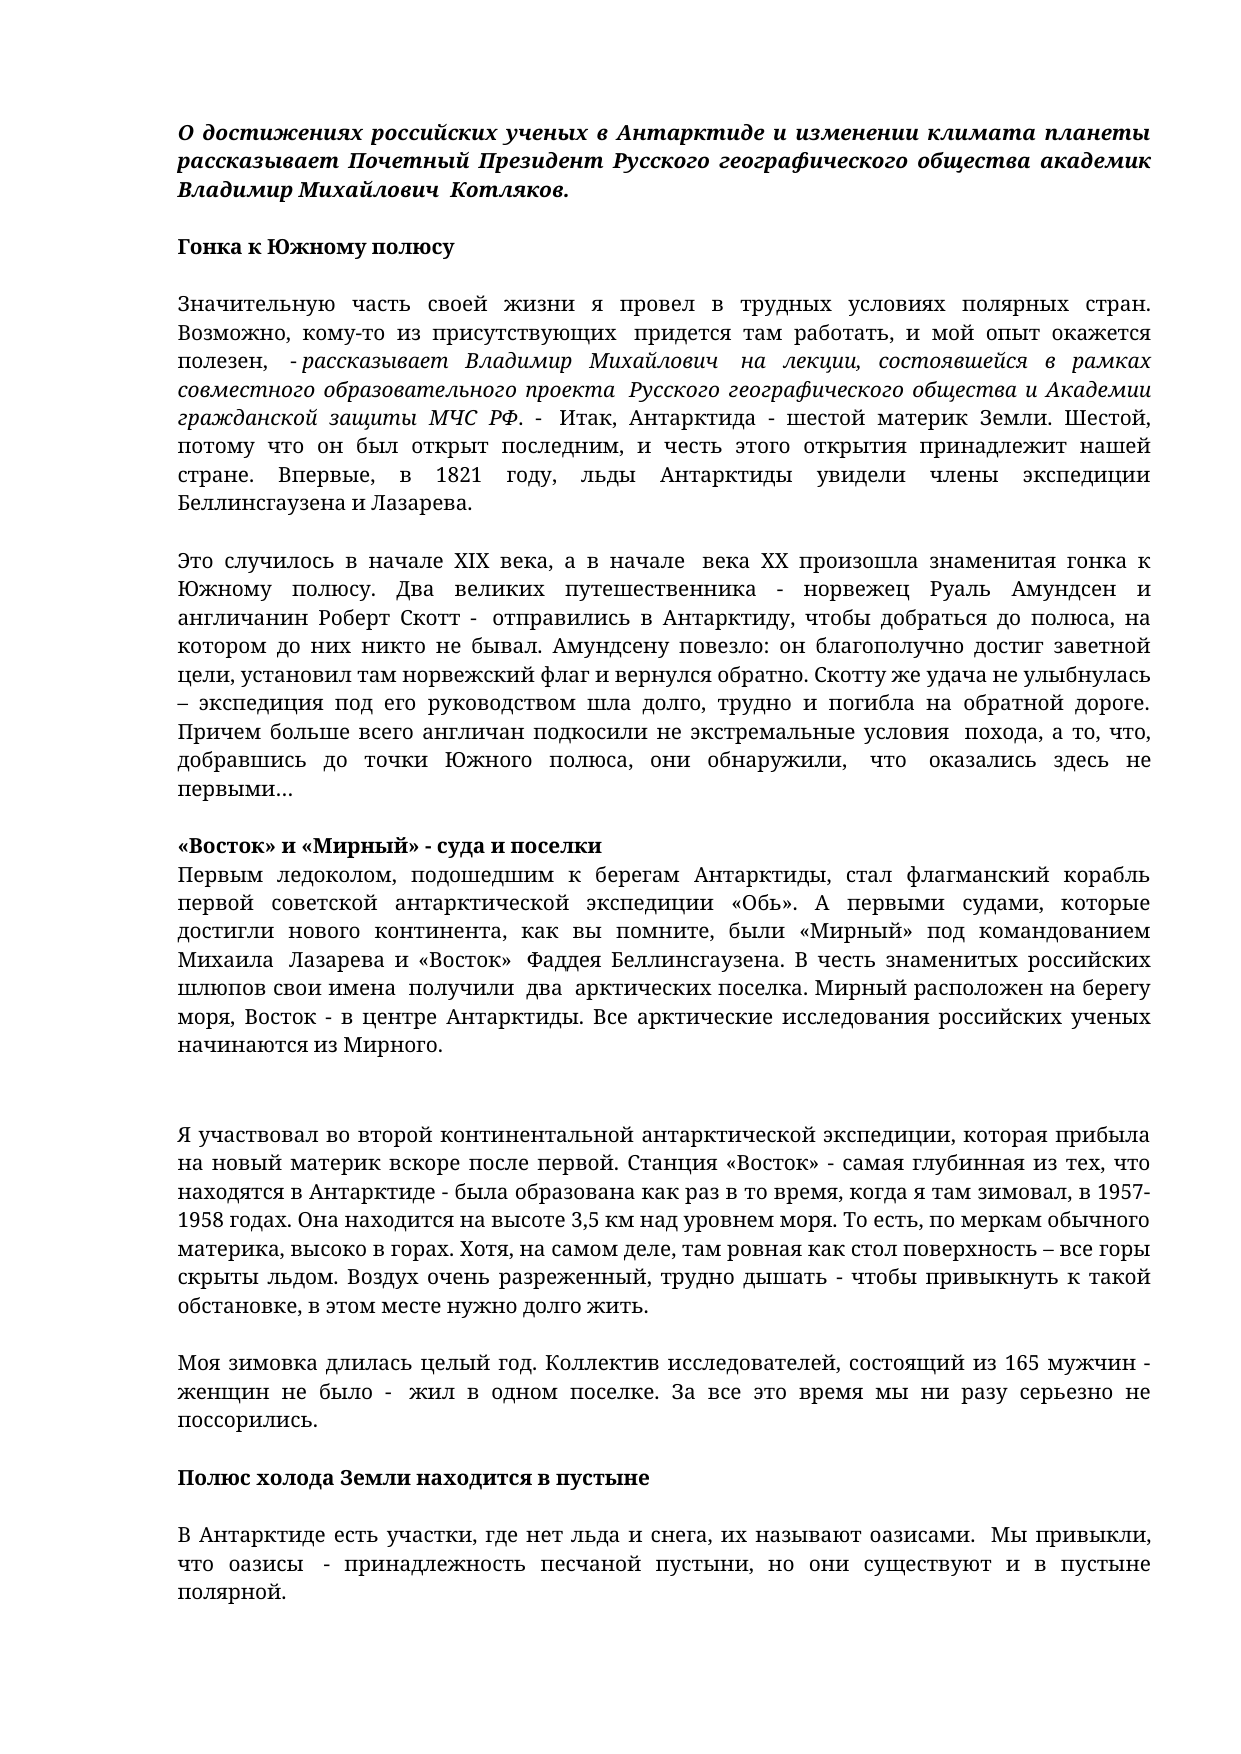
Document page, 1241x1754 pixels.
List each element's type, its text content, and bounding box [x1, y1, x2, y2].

text Моя зимовка длилась целый год. Коллектив исследователей, состоящий из 165 мужчин - женщин не было - жил в одном поселке. За все это время мы ни разу серьезно не поссорились. [177, 1348, 1152, 1434]
text Гонка к Южному полюсу [177, 232, 1152, 260]
text О достижениях российских ученых в Антарктиде и изменении климата планеты рассказывает Почетный Президент Русского географического общества академик Владимир Михайлович Котляков. [177, 118, 1152, 203]
text Полюс холода Земли находится в пустыне [177, 1463, 1152, 1491]
text Значительную часть своей жизни я провел в трудных условиях полярных стран. Возможно, кому-то из присутствующих придется там работать, и мой опыт окажется полезен, - рассказывает Владимир Михайлович на лекции, состоявшейся в рамках совместного образовательного проекта Русского географического общества и Академии гражданской защиты МЧС РФ. - Итак, Антарктида - шестой материк Земли. Шестой, потому что он был открыт последним, и честь этого открытия принадлежит нашей стране. Впервые, в 1821 году, льды Антарктиды увидели члены экспедиции Беллинсгаузена и Лазарева. [177, 289, 1152, 517]
text Первым ледоколом, подошедшим к берегам Антарктиды, стал флагманский корабль первой советской антарктической экспедиции «Обь». А первыми судами, которые достигли нового континента, как вы помните, были «Мирный» под командованием Михаила Лазарева и «Восток» Фаддея Беллинсгаузена. В честь знаменитых российских шлюпов свои имена получили два арктических поселка. Мирный расположен на берегу моря, Восток - в центре Антарктиды. Все арктические исследования российских ученых начинаются из Мирного. [177, 860, 1152, 1059]
text Я участвовал во второй континентальной антарктической экспедиции, которая прибыла на новый материк вскоре после первой. Станция «Восток» - самая глубинная из тех, что находятся в Антарктиде - была образована как раз в то время, когда я там зимовал, в 1957-1958 годах. Она находится на высоте 3,5 км над уровнем моря. То есть, по меркам обычного материка, высоко в горах. Хотя, на самом деле, там ровная как стол поверхность – все горы скрыты льдом. Воздух очень разреженный, трудно дышать - чтобы привыкнуть к такой обстановке, в этом месте нужно долго жить. [177, 1120, 1152, 1319]
text Это случилось в начале XIX века, а в начале века XX произошла знаменитая гонка к Южному полюсу. Два великих путешественника - норвежец Руаль Амундсен и англичанин Роберт Скотт - отправились в Антарктиду, чтобы добраться до полюса, на котором до них никто не бывал. Амундсену повезло: он благополучно достиг заветной цели, установил там норвежский флаг и вернулся обратно. Скотту же удача не улыбнулась – экспедиция под его руководством шла долго, трудно и погибла на обратной дороге. Причем больше всего англичан подкосили не экстремальные условия похода, а то, что, добравшись до точки Южного полюса, они обнаружили, что оказались здесь не первыми… [177, 546, 1152, 802]
text В Антарктиде есть участки, где нет льда и снега, их называют оазисами. Мы привыкли, что оазисы - принадлежность песчаной пустыни, но они существуют и в пустыне полярной. [177, 1520, 1152, 1606]
text «Восток» и «Мирный» - суда и поселки [177, 831, 1152, 860]
